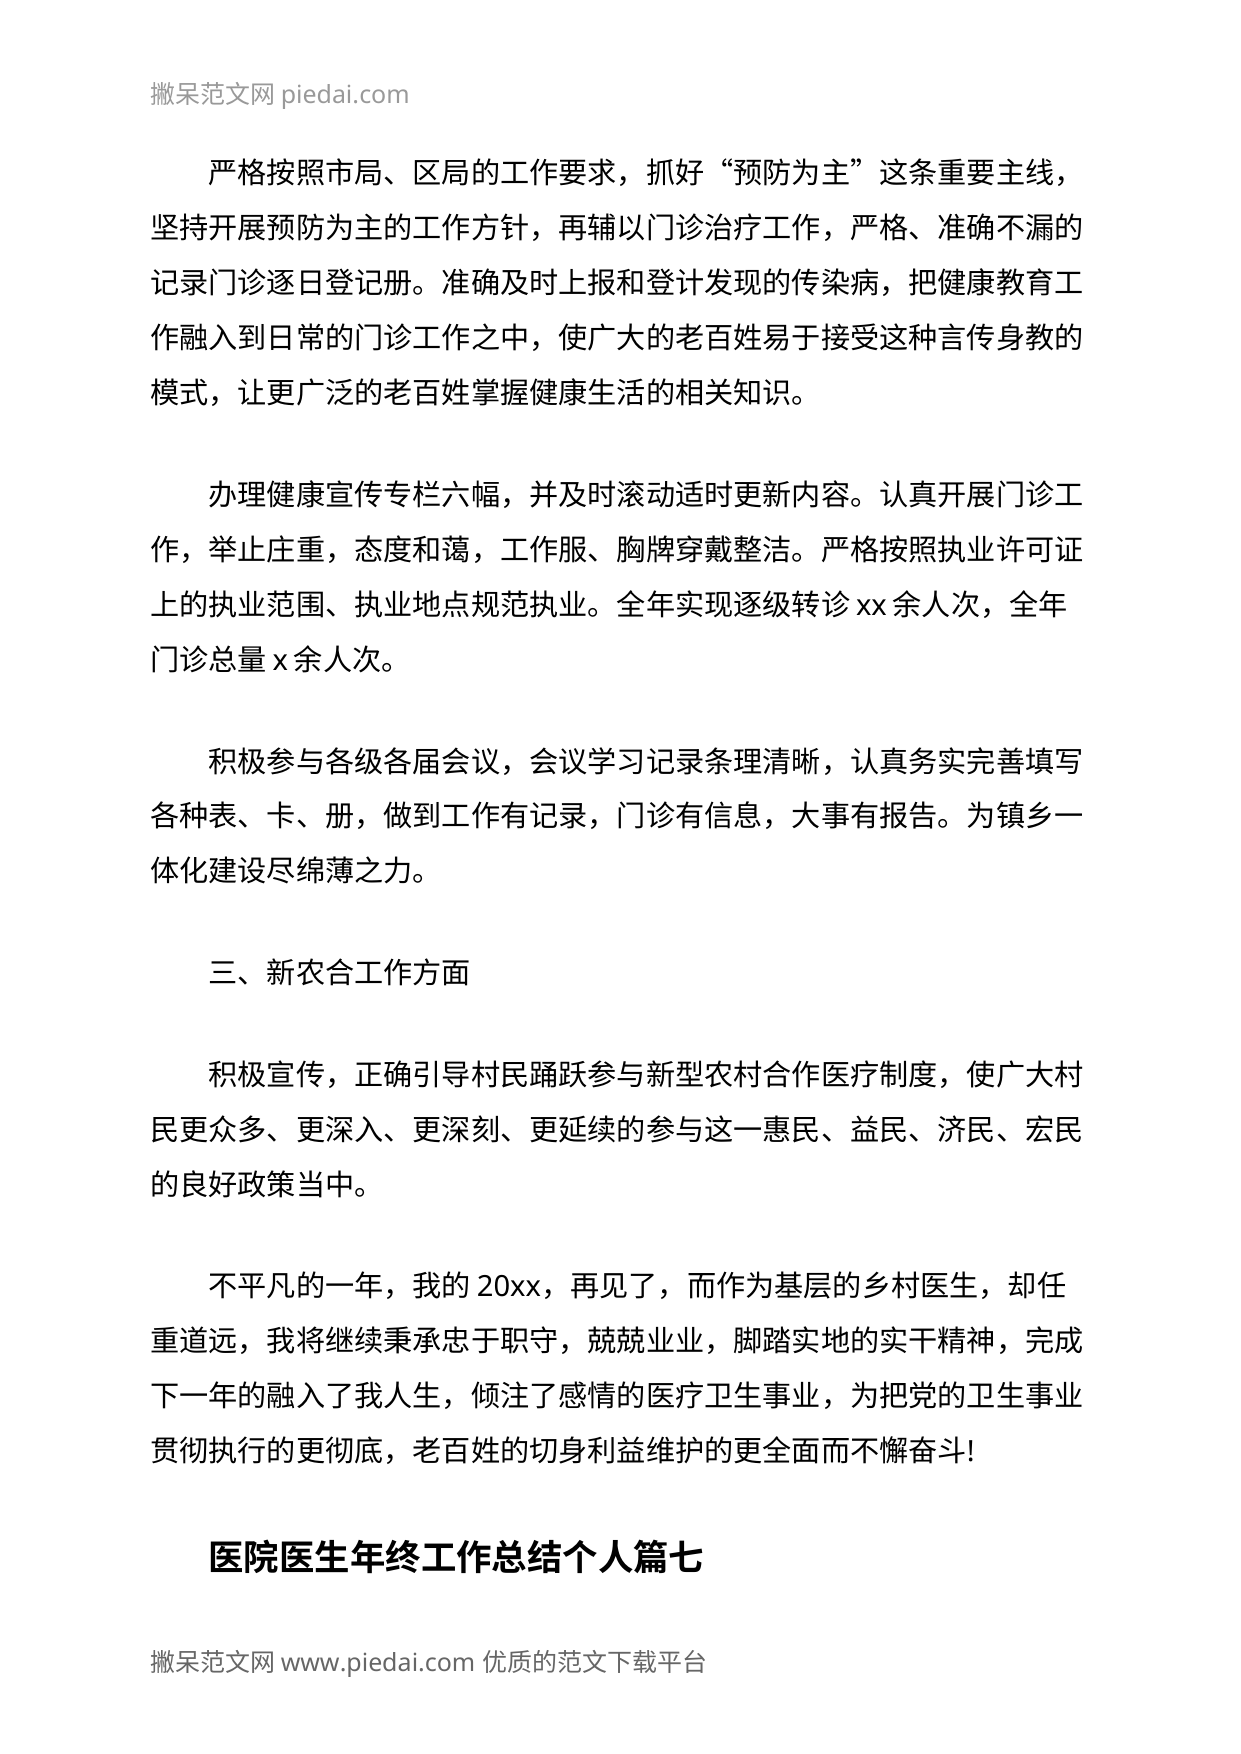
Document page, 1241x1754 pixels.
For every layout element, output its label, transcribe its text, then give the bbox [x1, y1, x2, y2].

text 医院医生年终工作总结个人篇七 [150, 1530, 1090, 1581]
text 积极宣传，正确引导村民踊跃参与新型农村合作医疗制度，使广大村民更众多、更深入、更深刻、更延续的参与这一惠民、益民、济民、宏民的良好政策当中。 [150, 1051, 1090, 1203]
text 不平凡的一年，我的20xx，再见了，而作为基层的乡村医生，却任重道远，我将继续秉承忠于职守，兢兢业业，脚踏实地的实干精神，完成下一年的融入了我人生，倾注了感情的医疗卫生事业，为把党的卫生事业贯彻执行的更彻底，老百姓的切身利益维护的更全面而不懈奋斗! [150, 1263, 1090, 1470]
text 积极参与各级各届会议，会议学习记录条理清晰，认真务实完善填写各种表、卡、册，做到工作有记录，门诊有信息，大事有报告。为镇乡一体化建设尽绵薄之力。 [150, 738, 1090, 890]
text 严格按照市局、区局的工作要求，抓好“预防为主”这条重要主线，坚持开展预防为主的工作方针，再辅以门诊治疗工作，严格、准确不漏的记录门诊逐日登记册。准确及时上报和登计发现的传染病，把健康教育工作融入到日常的门诊工作之中，使广大的老百姓易于接受这种言传身教的模式，让更广泛的老百姓掌握健康生活的相关知识。 [150, 150, 1090, 412]
text 三、新农合工作方面 [150, 950, 1090, 992]
text 办理健康宣传专栏六幅，并及时滚动适时更新内容。认真开展门诊工作，举止庄重，态度和蔼，工作服、胸牌穿戴整洁。严格按照执业许可证上的执业范围、执业地点规范执业。全年实现逐级转诊xx余人次，全年门诊总量x余人次。 [150, 471, 1090, 678]
